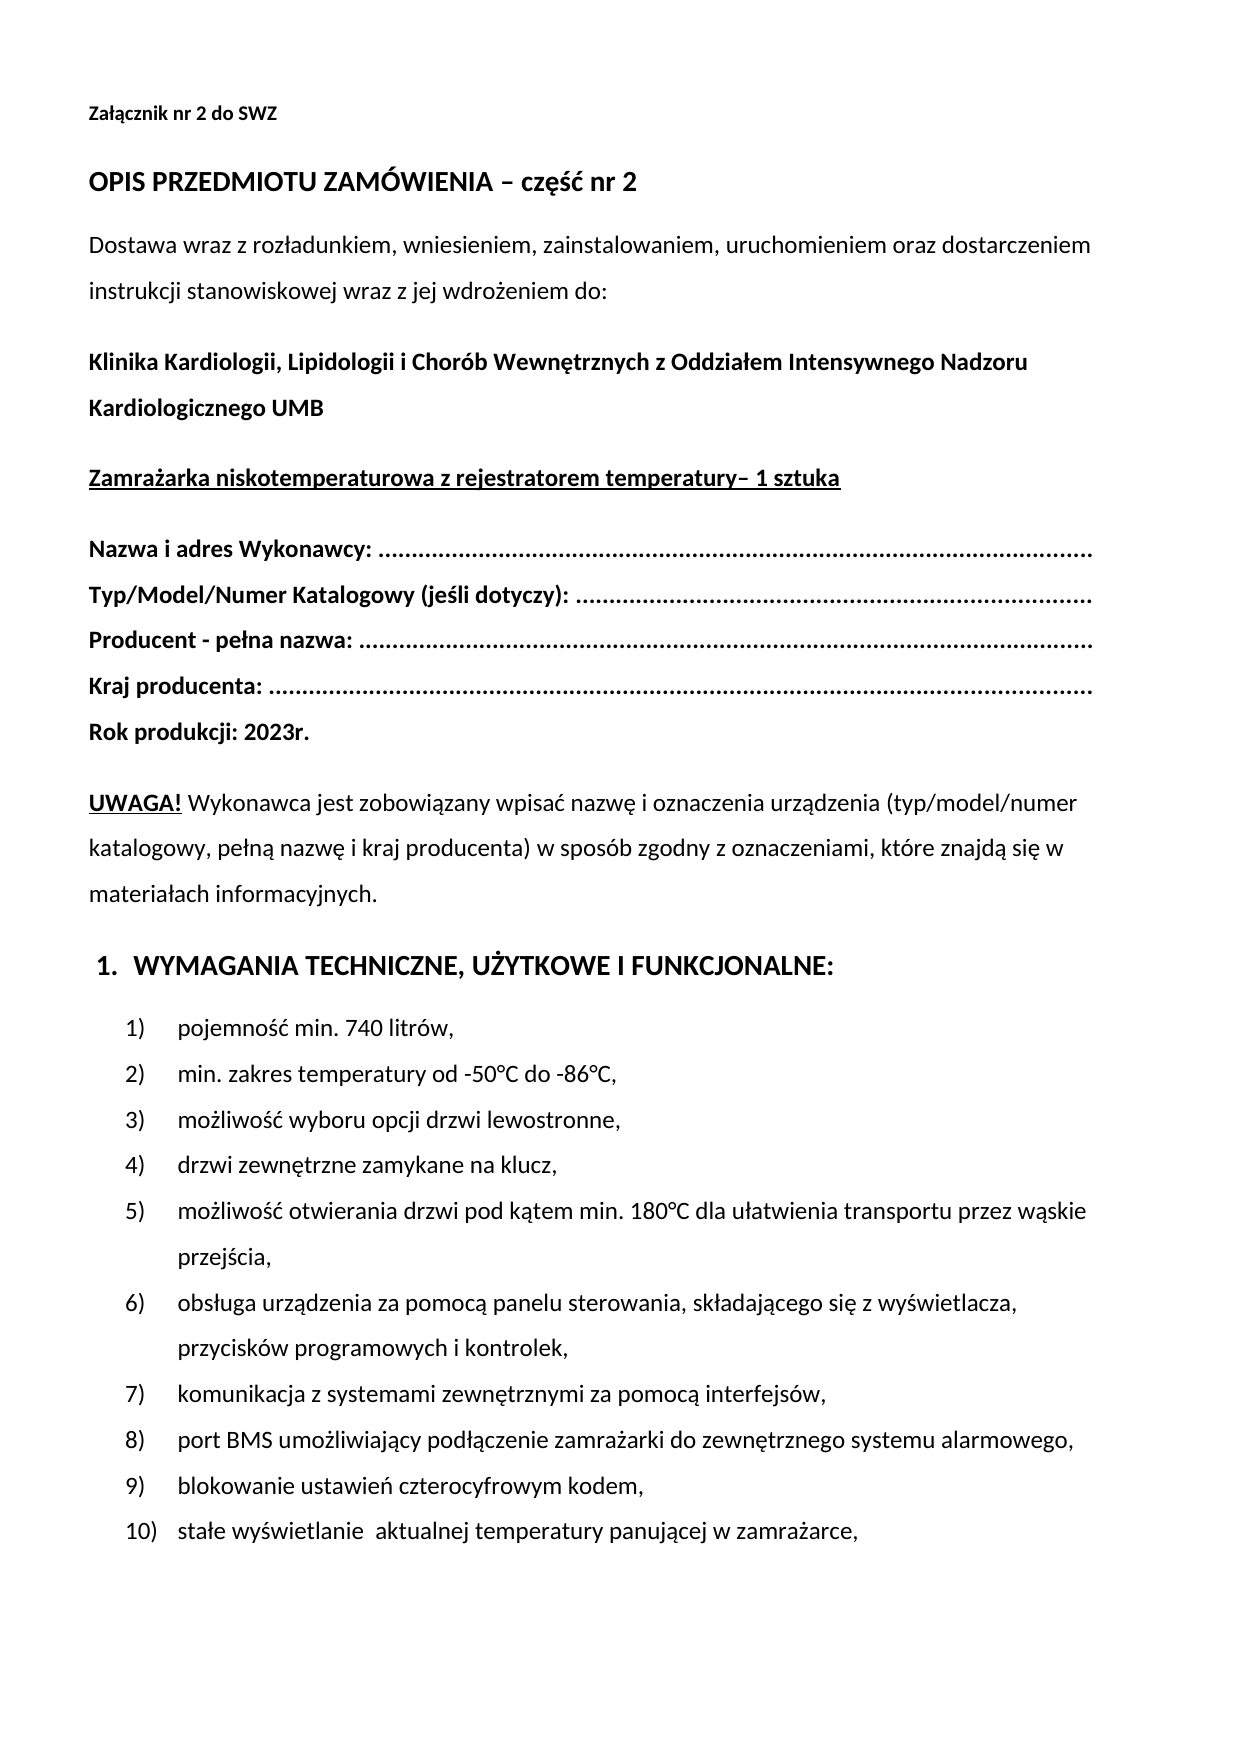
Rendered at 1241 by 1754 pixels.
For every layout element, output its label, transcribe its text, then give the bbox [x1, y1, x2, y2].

text Klinika Kardiologii, Lipidologii i Chorób Wewnętrznych z Oddziałem Intensywnego Nadzoru Kardiologicznego UMB [89, 346, 1115, 422]
text Kraj producenta: [89, 670, 1115, 701]
text Nazwa i adres Wykonawcy: [89, 533, 1115, 564]
list stałe wyświetlanie aktualnej temperatury panującej w zamrażarce, [125, 1516, 1115, 1546]
text Producent - pełna nazwa: [89, 624, 1115, 655]
list drzwi zewnętrzne zamykane na klucz, [125, 1150, 1115, 1180]
subtitle WYMAGANIA TECHNICZNE, UŻYTKOWE I FUNKCJONALNE: [96, 947, 1115, 982]
text Załącznik nr 2 do SWZ [89, 100, 1079, 126]
list blokowanie ustawień czterocyfrowym kodem, [125, 1470, 1115, 1500]
text Rok produkcji: 2023r. [89, 716, 1115, 747]
text UWAGA! Wykonawca jest zobowiązany wpisać nazwę i oznaczenia urządzenia (typ/model/numer katalogowy, pełną nazwę i kraj producenta) w sposób zgodny z oznaczeniami, które znajdą się w materiałach informacyjnych. [89, 787, 1115, 909]
list możliwość otwierania drzwi pod kątem min. 180°C dla ułatwienia transportu przez wąskie przejścia, [125, 1195, 1115, 1272]
subtitle OPIS PRZEDMIOTU ZAMÓWIENIA – część nr 2 [89, 163, 1152, 199]
list obsługa urządzenia za pomocą panelu sterowania, składającego się z wyświetlacza, przycisków programowych i kontrolek, [125, 1287, 1115, 1363]
text Typ/Model/Numer Katalogowy (jeśli dotyczy): [89, 579, 1115, 609]
list komunikacja z systemami zewnętrznymi za pomocą interfejsów, [125, 1378, 1115, 1409]
list min. zakres temperatury od -50°C do -86°C, [125, 1058, 1115, 1089]
list pojemność min. 740 litrów, [125, 1012, 1115, 1043]
text Dostawa wraz z rozładunkiem, wniesieniem, zainstalowaniem, uruchomieniem oraz dostarczeniem instrukcji stanowiskowej wraz z jej wdrożeniem do: [89, 229, 1104, 306]
list port BMS umożliwiający podłączenie zamrażarki do zewnętrznego systemu alarmowego, [125, 1424, 1115, 1454]
list możliwość wyboru opcji drzwi lewostronne, [125, 1104, 1115, 1134]
text Zamrażarka niskotemperaturowa z rejestratorem temperatury– 1 sztuka [89, 462, 1115, 493]
